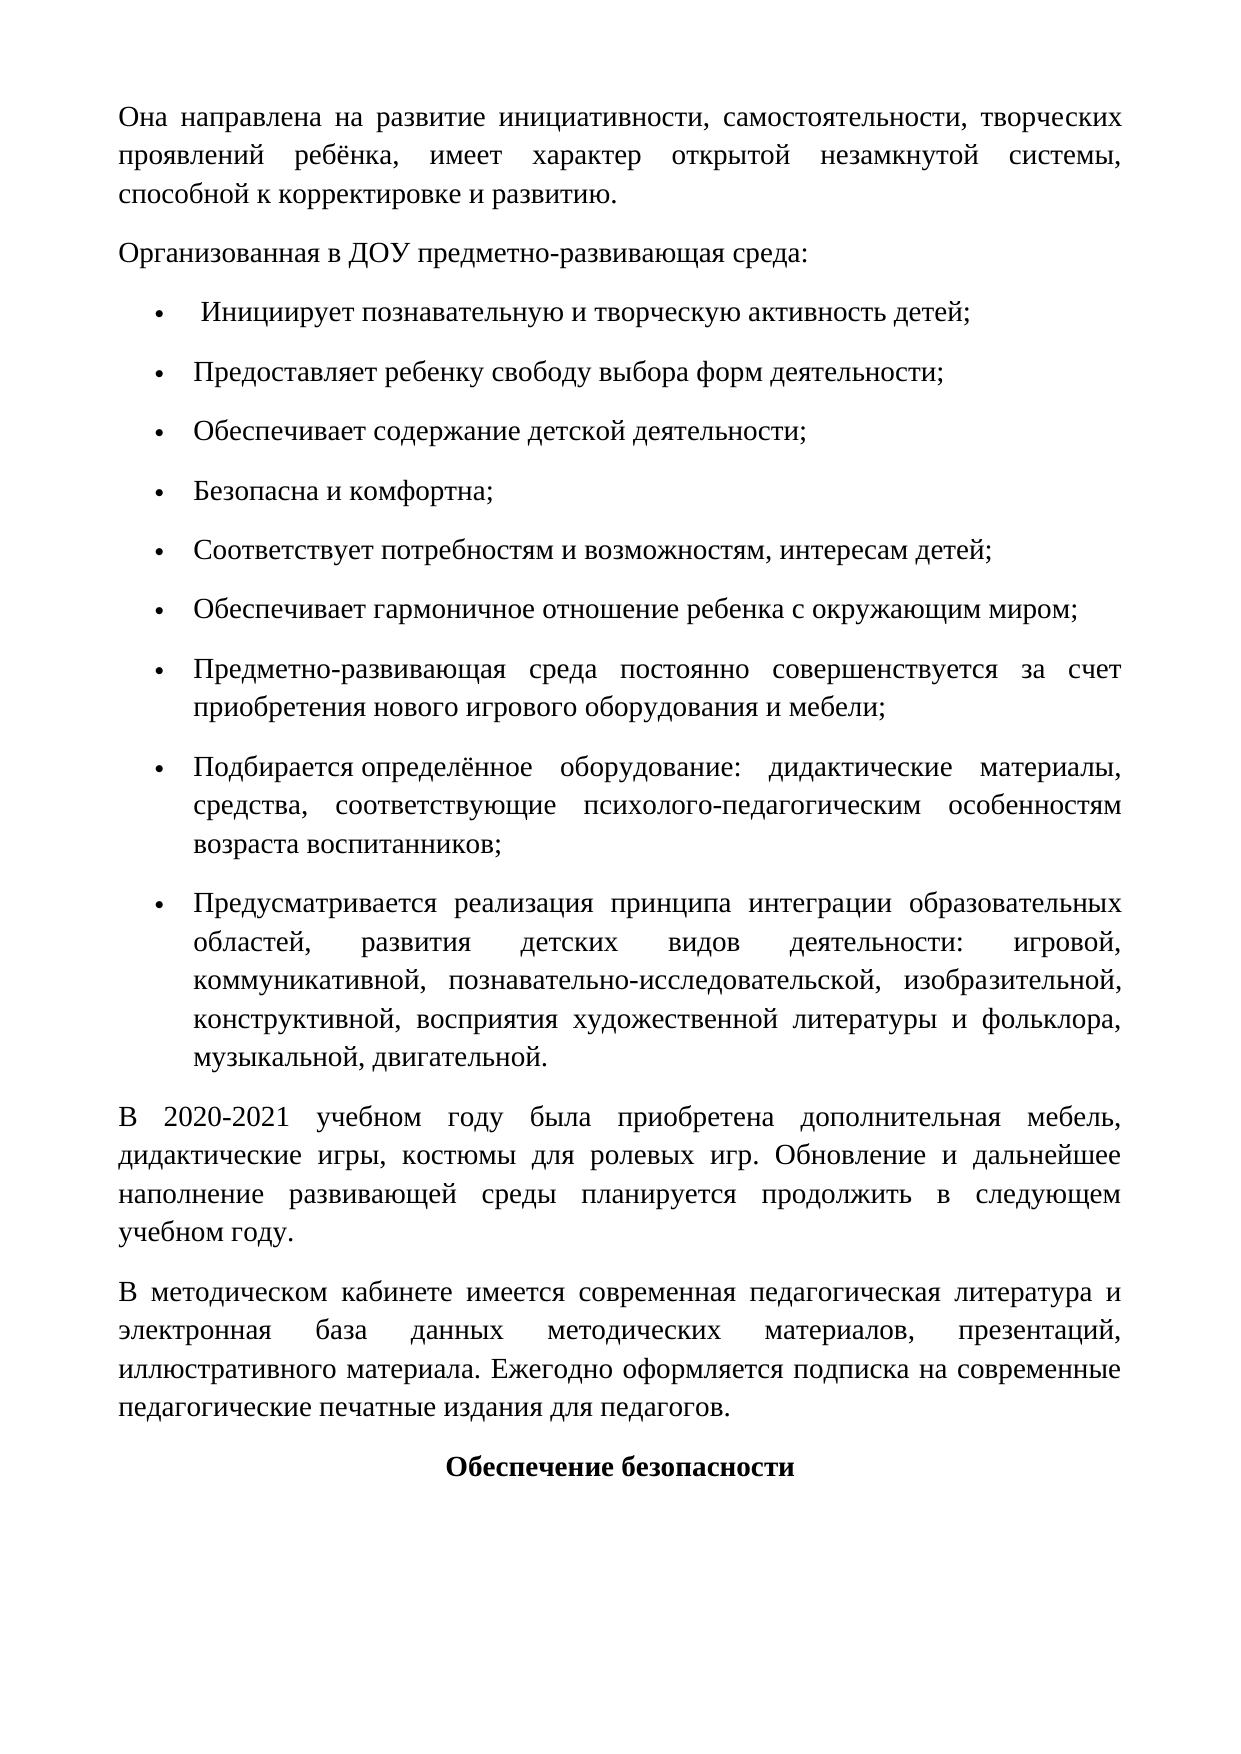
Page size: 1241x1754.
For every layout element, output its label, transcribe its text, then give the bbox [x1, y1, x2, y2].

text Обеспечение безопасности [118, 1449, 1122, 1482]
list Обеспечивает содержание детской деятельности; [156, 413, 1122, 447]
list Предусматривается реализация принципа интеграции образовательных областей, развития детских видов деятельности: игровой, коммуникативной, познавательно-исследовательской, изобразительной, конструктивной, восприятия художественной литературы и фольклора, музыкальной, двигательной. [156, 885, 1122, 1073]
list Безопасна и комфортна; [156, 473, 1122, 506]
list Предоставляет ребенку свободу выбора форм деятельности; [156, 354, 1122, 387]
list Подбирается определённое оборудование: дидактические материалы, средства, соответствующие психолого-педагогическим особенностям возраста воспитанников; [156, 749, 1122, 859]
text В 2020-2021 учебном году была приобретена дополнительная мебель, дидактические игры, костюмы для ролевых игр. Обновление и дальнейшее наполнение развивающей среды планируется продолжить в следующем учебном году. [118, 1099, 1122, 1248]
text Организованная в ДОУ предметно-развивающая среда: [118, 235, 1122, 269]
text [118, 99, 1122, 209]
list Обеспечивает гармоничное отношение ребенка с окружающим миром; [156, 591, 1122, 625]
list Инициирует познавательную и творческую активность детей; [156, 294, 1122, 328]
text В методическом кабинете имеется современная педагогическая литература и электронная база данных методических материалов, презентаций, иллюстративного материала. Ежегодно оформляется подписка на современные педагогические печатные издания для педагогов. [118, 1274, 1122, 1423]
list Соответствует потребностям и возможностям, интересам детей; [156, 532, 1122, 566]
list Предметно-развивающая среда постоянно совершенствуется за счет приобретения нового игрового оборудования и мебели; [156, 651, 1122, 723]
